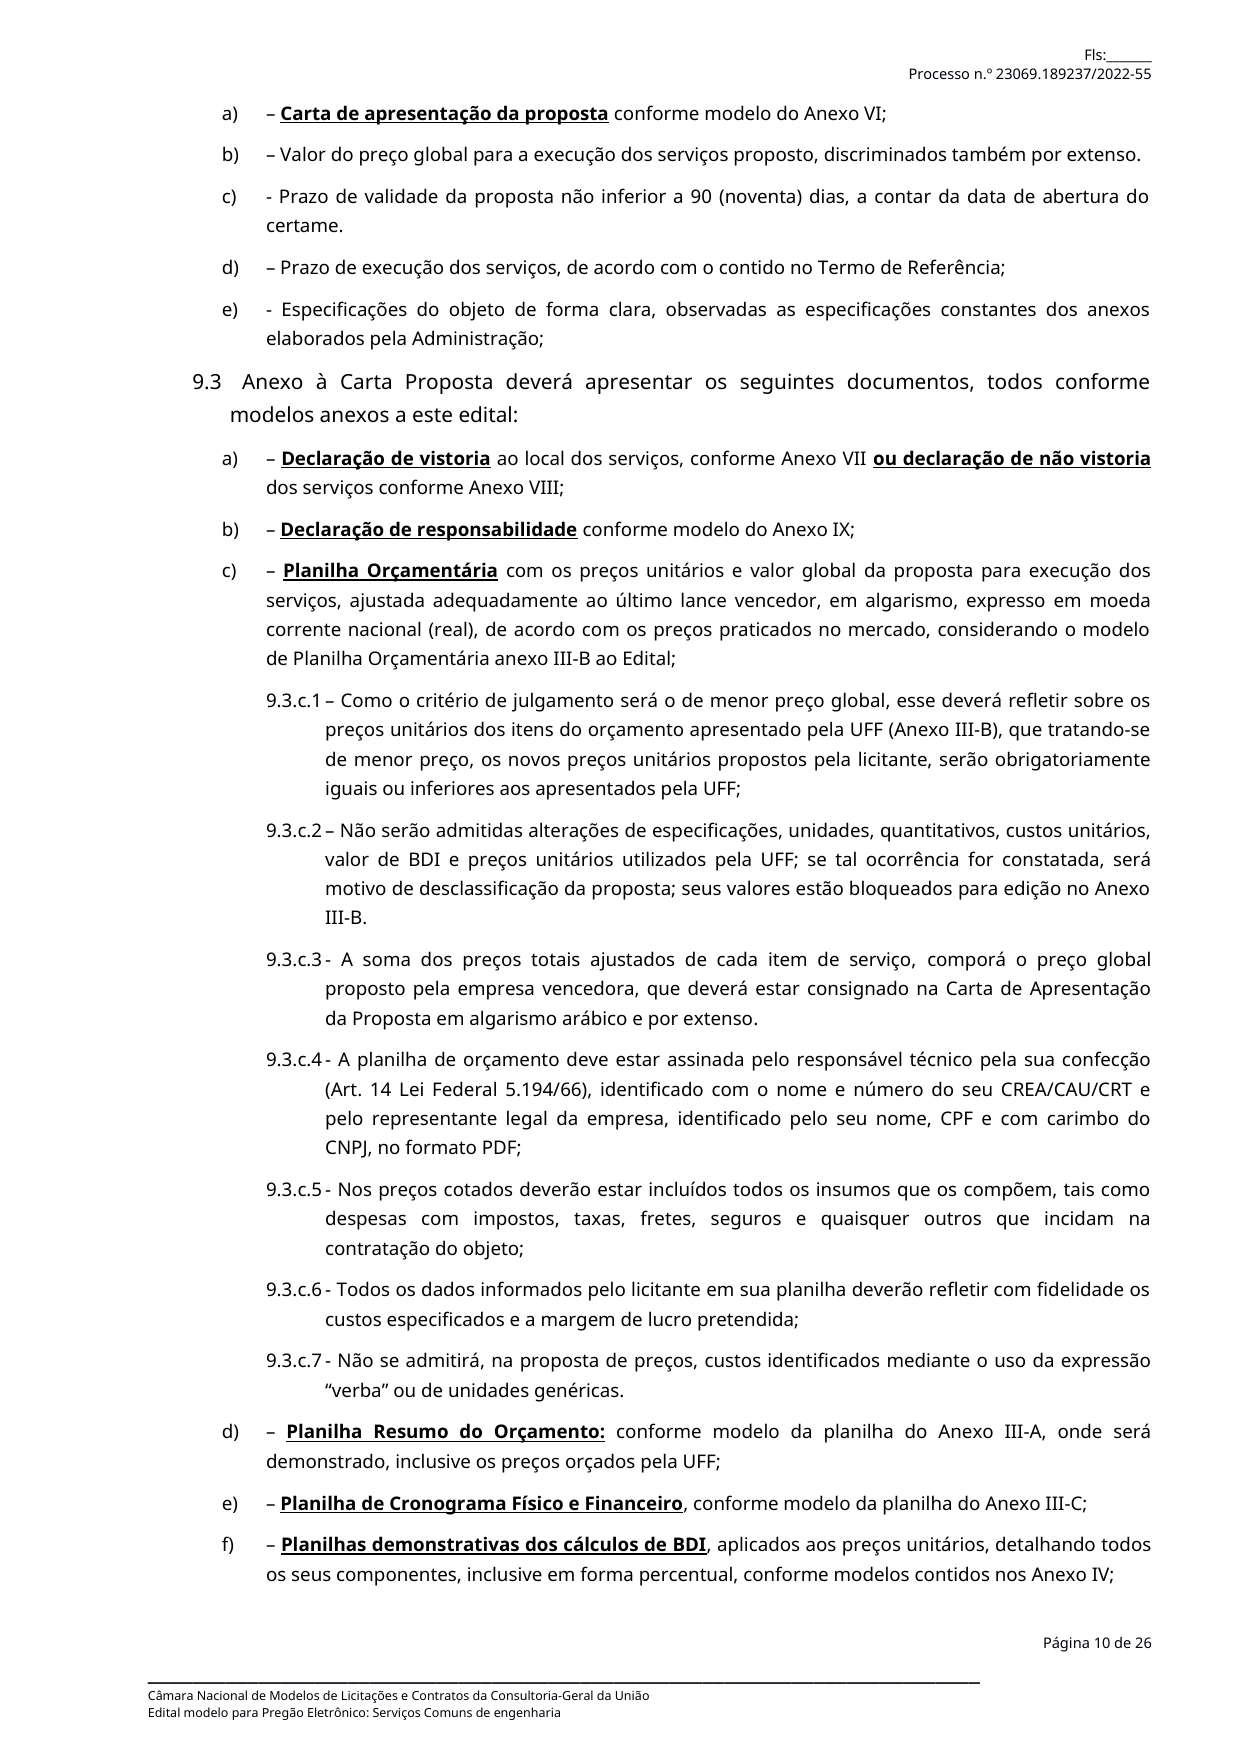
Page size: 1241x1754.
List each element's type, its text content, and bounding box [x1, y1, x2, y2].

list – Planilha Resumo do Orçamento: conforme modelo da planilha do Anexo III-A, onde será demonstrado, inclusive os preços orçados pela UFF; [222, 1419, 1152, 1473]
list – Prazo de execução dos serviços, de acordo com o contido no Termo de Referência; [222, 254, 1152, 280]
list - A planilha de orçamento deve estar assinada pelo responsável técnico pela sua confecção (Art. 14 Lei Federal 5.194/66), identificado com o nome e número do seu CREA/CAU/CRT e pelo representante legal da empresa, identificado pelo seu nome, CPF e com carimbo do CNPJ, no formato PDF; [266, 1047, 1152, 1160]
list – Não serão admitidas alterações de especificações, unidades, quantitativos, custos unitários, valor de BDI e preços unitários utilizados pela UFF; se tal ocorrência for constatada, será motivo de desclassificação da proposta; seus valores estão bloqueados para edição no Anexo III-B. [266, 817, 1152, 930]
list – Carta de apresentação da proposta conforme modelo do Anexo VI; [222, 100, 1152, 125]
list – Declaração de vistoria ao local dos serviços, conforme Anexo VII ou declaração de não vistoria dos serviços conforme Anexo VIII; [222, 445, 1152, 500]
list – Valor do preço global para a execução dos serviços proposto, discriminados também por extenso. [222, 142, 1152, 167]
list - Especificações do objeto de forma clara, observadas as especificações constantes dos anexos elaborados pela Administração; [222, 296, 1152, 351]
list – Planilhas demonstrativas dos cálculos de BDI, aplicados aos preços unitários, detalhando todos os seus componentes, inclusive em forma percentual, conforme modelos contidos nos Anexo IV; [222, 1532, 1152, 1586]
list - Nos preços cotados deverão estar incluídos todos os insumos que os compõem, tais como despesas com impostos, taxas, fretes, seguros e quaisquer outros que incidam na contratação do objeto; [266, 1176, 1152, 1260]
list – Planilha Orçamentária com os preços unitários e valor global da proposta para execução dos serviços, ajustada adequadamente ao último lance vencedor, em algarismo, expresso em moeda corrente nacional (real), de acordo com os preços praticados no mercado, considerando o modelo de Planilha Orçamentária anexo III-B ao Edital; [222, 558, 1152, 671]
list - Prazo de validade da proposta não inferior a 90 (noventa) dias, a contar da data de abertura do certame. [222, 183, 1152, 238]
list - Todos os dados informados pelo licitante em sua planilha deverão refletir com fidelidade os custos especificados e a margem de lucro pretendida; [266, 1277, 1152, 1331]
list Anexo à Carta Proposta deverá apresentar os seguintes documentos, todos conforme modelos anexos a este edital: [192, 367, 1152, 428]
list – Planilha de Cronograma Físico e Financeiro, conforme modelo da planilha do Anexo III-C; [222, 1490, 1152, 1515]
list – Declaração de responsabilidade conforme modelo do Anexo IX; [222, 516, 1152, 541]
list - A soma dos preços totais ajustados de cada item de serviço, comporá o preço global proposto pela empresa vencedora, que deverá estar consignado na Carta de Apresentação da Proposta em algarismo arábico e por extenso. [266, 946, 1152, 1031]
list - Não se admitirá, na proposta de preços, custos identificados mediante o uso da expressão “verba” ou de unidades genéricas. [266, 1348, 1152, 1402]
list – Como o critério de julgamento será o de menor preço global, esse deverá refletir sobre os preços unitários dos itens do orçamento apresentado pela UFF (Anexo III-B), que tratando-se de menor preço, os novos preços unitários propostos pela licitante, serão obrigatoriamente iguais ou inferiores aos apresentados pela UFF; [266, 687, 1152, 801]
